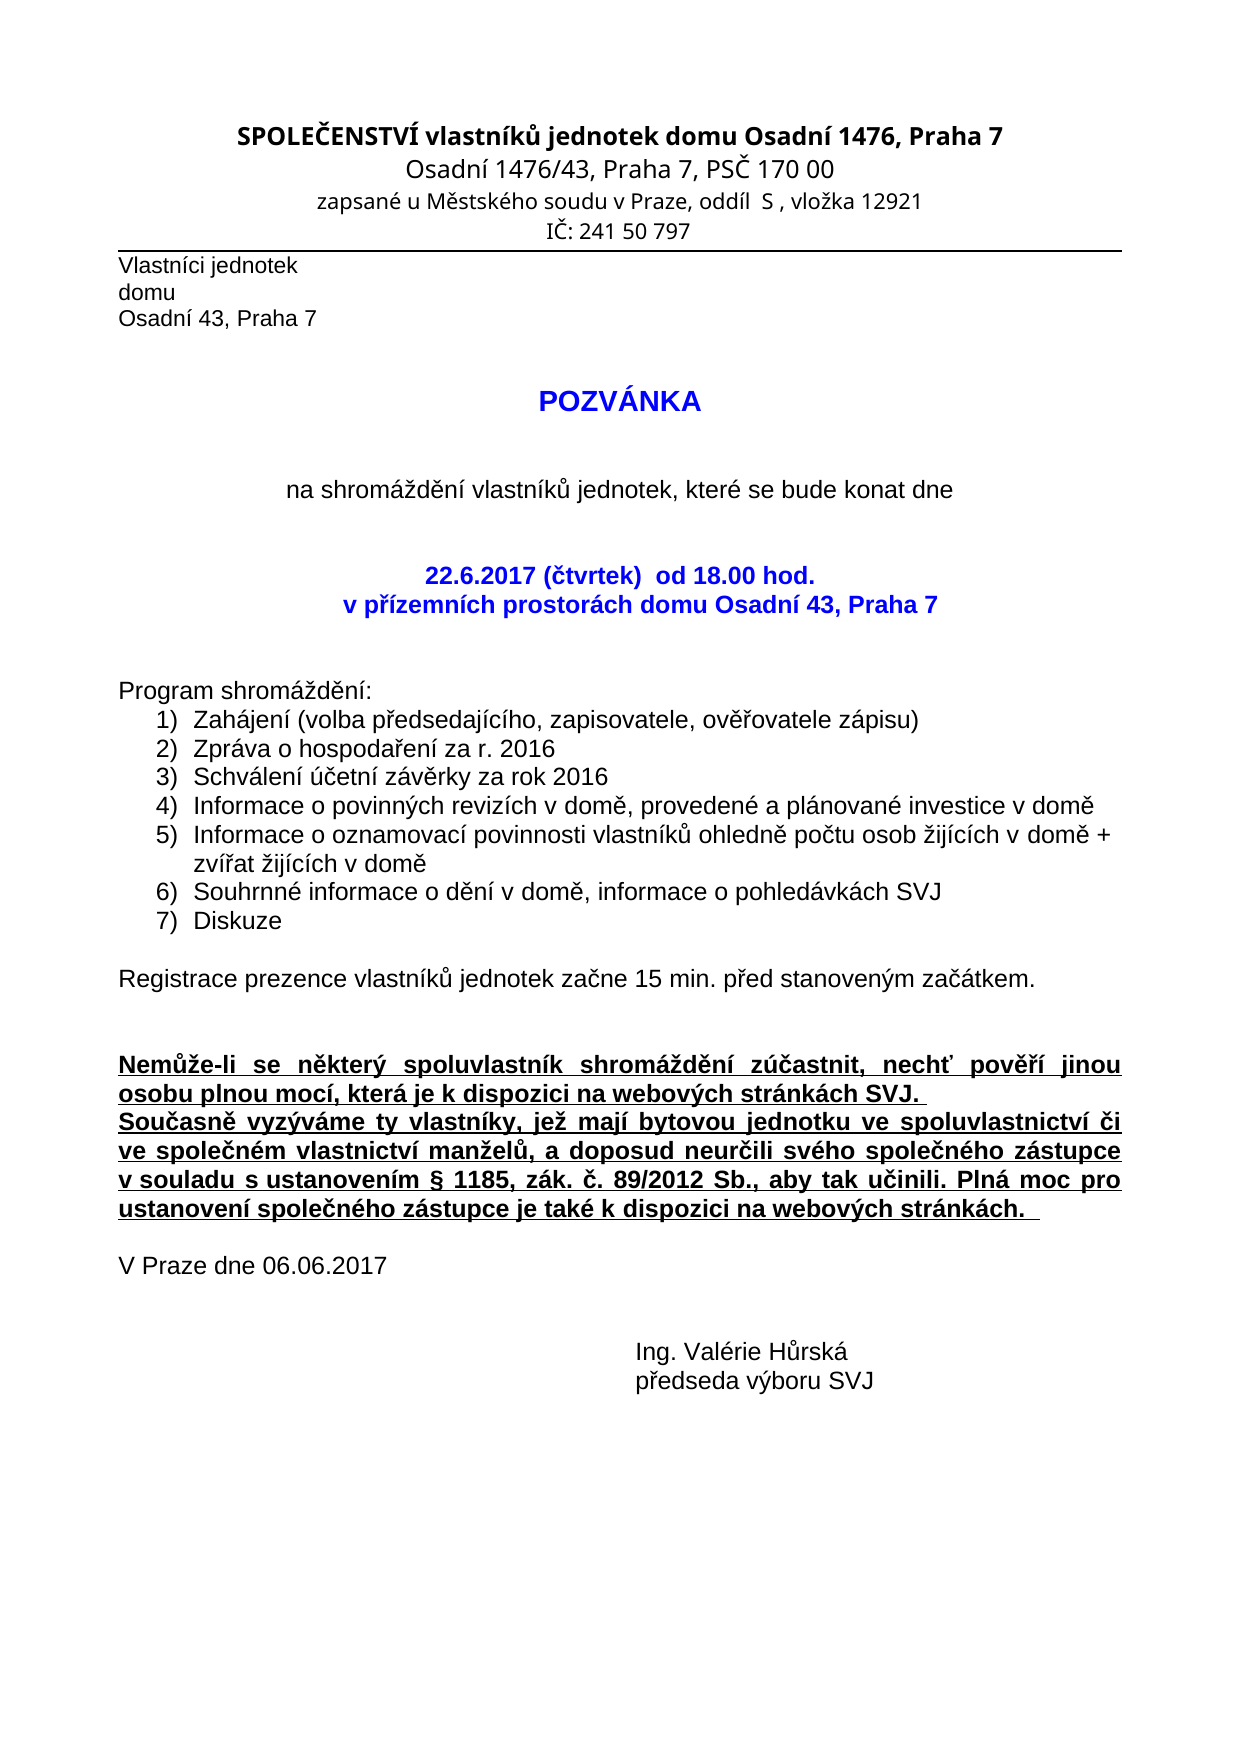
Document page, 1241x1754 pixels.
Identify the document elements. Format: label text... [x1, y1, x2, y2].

text zapsané u Městského soudu v Praze, oddíl S , vložka 12921 [118, 186, 1122, 216]
text Registrace prezence vlastníků jednotek začne 15 min. před stanoveným začátkem. [118, 964, 1122, 992]
list Souhrnné informace o dění v domě, informace o pohledávkách SVJ [156, 877, 1122, 906]
text Ing. Valérie Hůrská [118, 1337, 1122, 1366]
list Informace o oznamovací povinnosti vlastníků ohledně počtu osob žijících v domě + zvířat žijících v domě [156, 820, 1122, 877]
text Současně vyzýváme ty vlastníky, jež mají bytovou jednotku ve spoluvlastnictví či ve společném vlastnictví manželů, a doposud neurčili svého společného zástupce v souladu s ustanovením § 1185, zák. č. 89/2012 Sb., aby tak učinili. Plná moc pro ustanovení společného zástupce je také k dispozici na webových stránkách. [118, 1107, 1122, 1132]
text SPOLEČENSTVÍ vlastníků jednotek domu Osadní 1476, Praha 7 [118, 118, 1122, 152]
text na shromáždění vlastníků jednotek, které se bude konat dne [118, 475, 1122, 504]
text Nemůže-li se některý spoluvlastník shromáždění zúčastnit, nechť pověří jinou osobu plnou mocí, která je k dispozici na webových stránkách SVJ. [118, 1050, 1122, 1075]
text Osadní 1476/43, Praha 7, PSČ 170 00 [118, 152, 1122, 186]
list Zpráva o hospodaření za r. 2016 [156, 734, 1122, 762]
text předseda výboru SVJ [561, 1366, 1122, 1395]
text 22.6.2017 (čtvrtek) od 18.00 hod. [118, 561, 1122, 590]
text Program shromáždění: [118, 676, 1122, 705]
text Současně vyzýváme ty vlastníky, jež mají bytovou jednotku ve spoluvlastnictví či ve společném vlastnictví manželů, a doposud neurčili svého společného zástupce v souladu s ustanovením § 1185, zák. č. 89/2012 Sb., aby tak učinili. Plná moc pro ustanovení společného zástupce je také k dispozici na webových stránkách. [118, 1162, 1122, 1190]
text domu [118, 278, 1122, 305]
text IČ: 241 50 797 [118, 216, 1122, 250]
list Zahájení (volba předsedajícího, zapisovatele, ověřovatele zápisu) [156, 705, 1122, 734]
list Informace o povinných revizích v domě, provedené a plánované investice v domě [156, 791, 1122, 820]
text Osadní 43, Praha 7 [118, 305, 1122, 331]
text Současně vyzýváme ty vlastníky, jež mají bytovou jednotku ve spoluvlastnictví či ve společném vlastnictví manželů, a doposud neurčili svého společného zástupce v souladu s ustanovením § 1185, zák. č. 89/2012 Sb., aby tak učinili. Plná moc pro ustanovení společného zástupce je také k dispozici na webových stránkách. [118, 1191, 1122, 1222]
text POZVÁNKA [118, 384, 1122, 417]
text Současně vyzýváme ty vlastníky, jež mají bytovou jednotku ve spoluvlastnictví či ve společném vlastnictví manželů, a doposud neurčili svého společného zástupce v souladu s ustanovením § 1185, zák. č. 89/2012 Sb., aby tak učinili. Plná moc pro ustanovení společného zástupce je také k dispozici na webových stránkách. [118, 1134, 1122, 1161]
text V Praze dne 06.06.2017 [118, 1251, 1122, 1280]
text Vlastníci jednotek [118, 252, 1122, 278]
text v přízemních prostorách domu Osadní 43, Praha 7 [118, 590, 1122, 619]
text Nemůže-li se některý spoluvlastník shromáždění zúčastnit, nechť pověří jinou osobu plnou mocí, která je k dispozici na webových stránkách SVJ. [118, 1076, 1122, 1107]
list Schválení účetní závěrky za rok 2016 [156, 762, 1122, 791]
list Diskuze [156, 906, 1122, 935]
